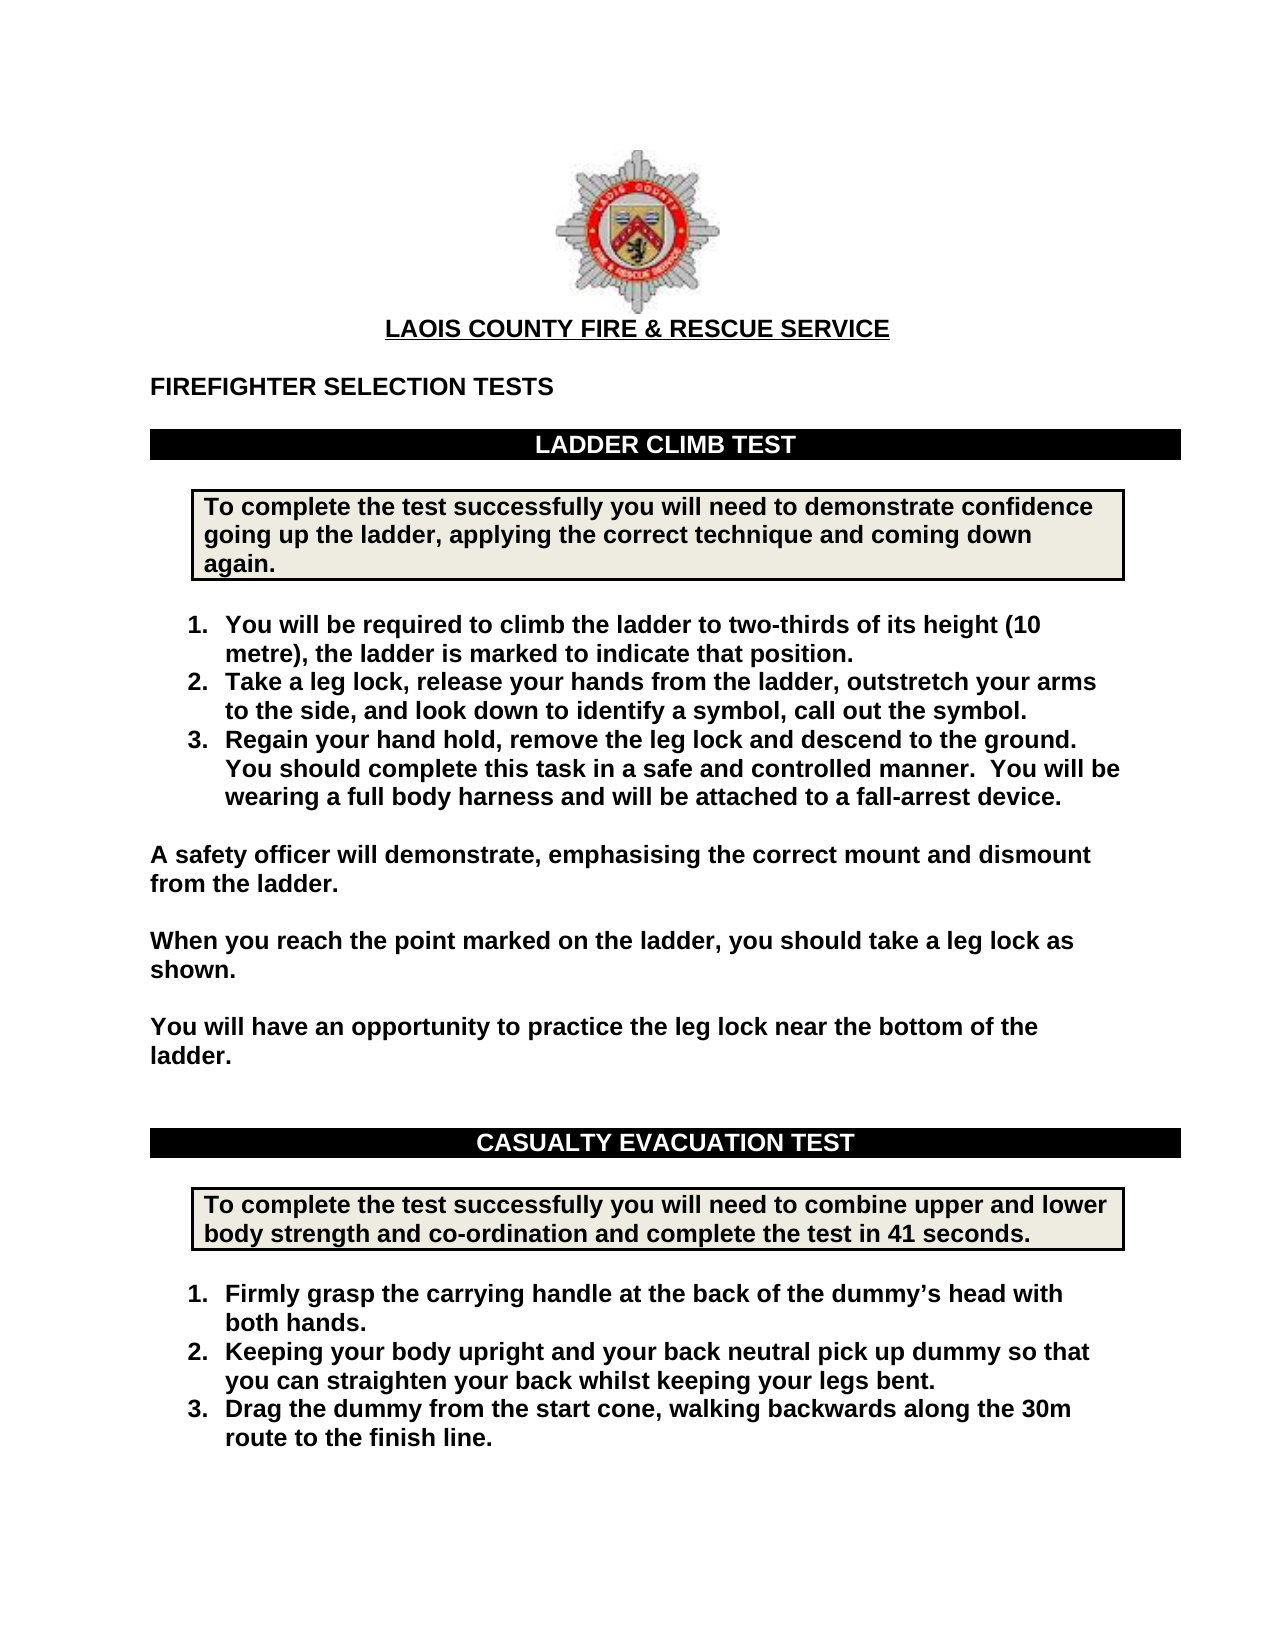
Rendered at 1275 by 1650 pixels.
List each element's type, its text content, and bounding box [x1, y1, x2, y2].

list You will be required to climb the ladder to two-thirds of its height (10 metre), the ladder is marked to indicate that position. [187, 610, 1125, 667]
text LAOIS COUNTY FIRE & RESCUE SERVICE [150, 314, 1125, 343]
text When you reach the point marked on the ladder, you should take a leg lock as shown. [150, 926, 1125, 984]
text FIREFIGHTER SELECTION TESTS [150, 372, 1125, 400]
list Regain your hand hold, remove the leg lock and descend to the ground. You should complete this task in a safe and controlled manner. You will be wearing a full body harness and will be attached to a fall-arrest device. [187, 725, 1125, 811]
text A safety officer will demonstrate, emphasising the correct mount and dismount from the ladder. [150, 840, 1125, 897]
list Firmly grasp the carrying handle at the back of the dummy’s head with both hands. [187, 1279, 1125, 1337]
picture [555, 150, 720, 314]
text You will have an opportunity to practice the leg lock near the bottom of the ladder. [150, 1012, 1125, 1070]
table_header CASUALTY EVACUATION TEST [151, 1129, 1180, 1157]
table_header To complete the test successfully you will need to demonstrate confidence going up the ladder, applying the correct technique and coming down again. [194, 492, 1122, 578]
list Take a leg lock, release your hands from the ladder, outstretch your arms to the side, and look down to identify a symbol, call out the symbol. [187, 667, 1125, 725]
list Drag the dummy from the start cone, walking backwards along the 30m route to the finish line. [187, 1394, 1125, 1452]
table_header To complete the test successfully you will need to combine upper and lower body strength and co-ordination and complete the test in 41 seconds. [194, 1190, 1122, 1248]
table_header LADDER CLIMB TEST [151, 430, 1180, 459]
list Keeping your body upright and your back neutral pick up dummy so that you can straighten your back whilst keeping your legs bent. [187, 1337, 1125, 1394]
